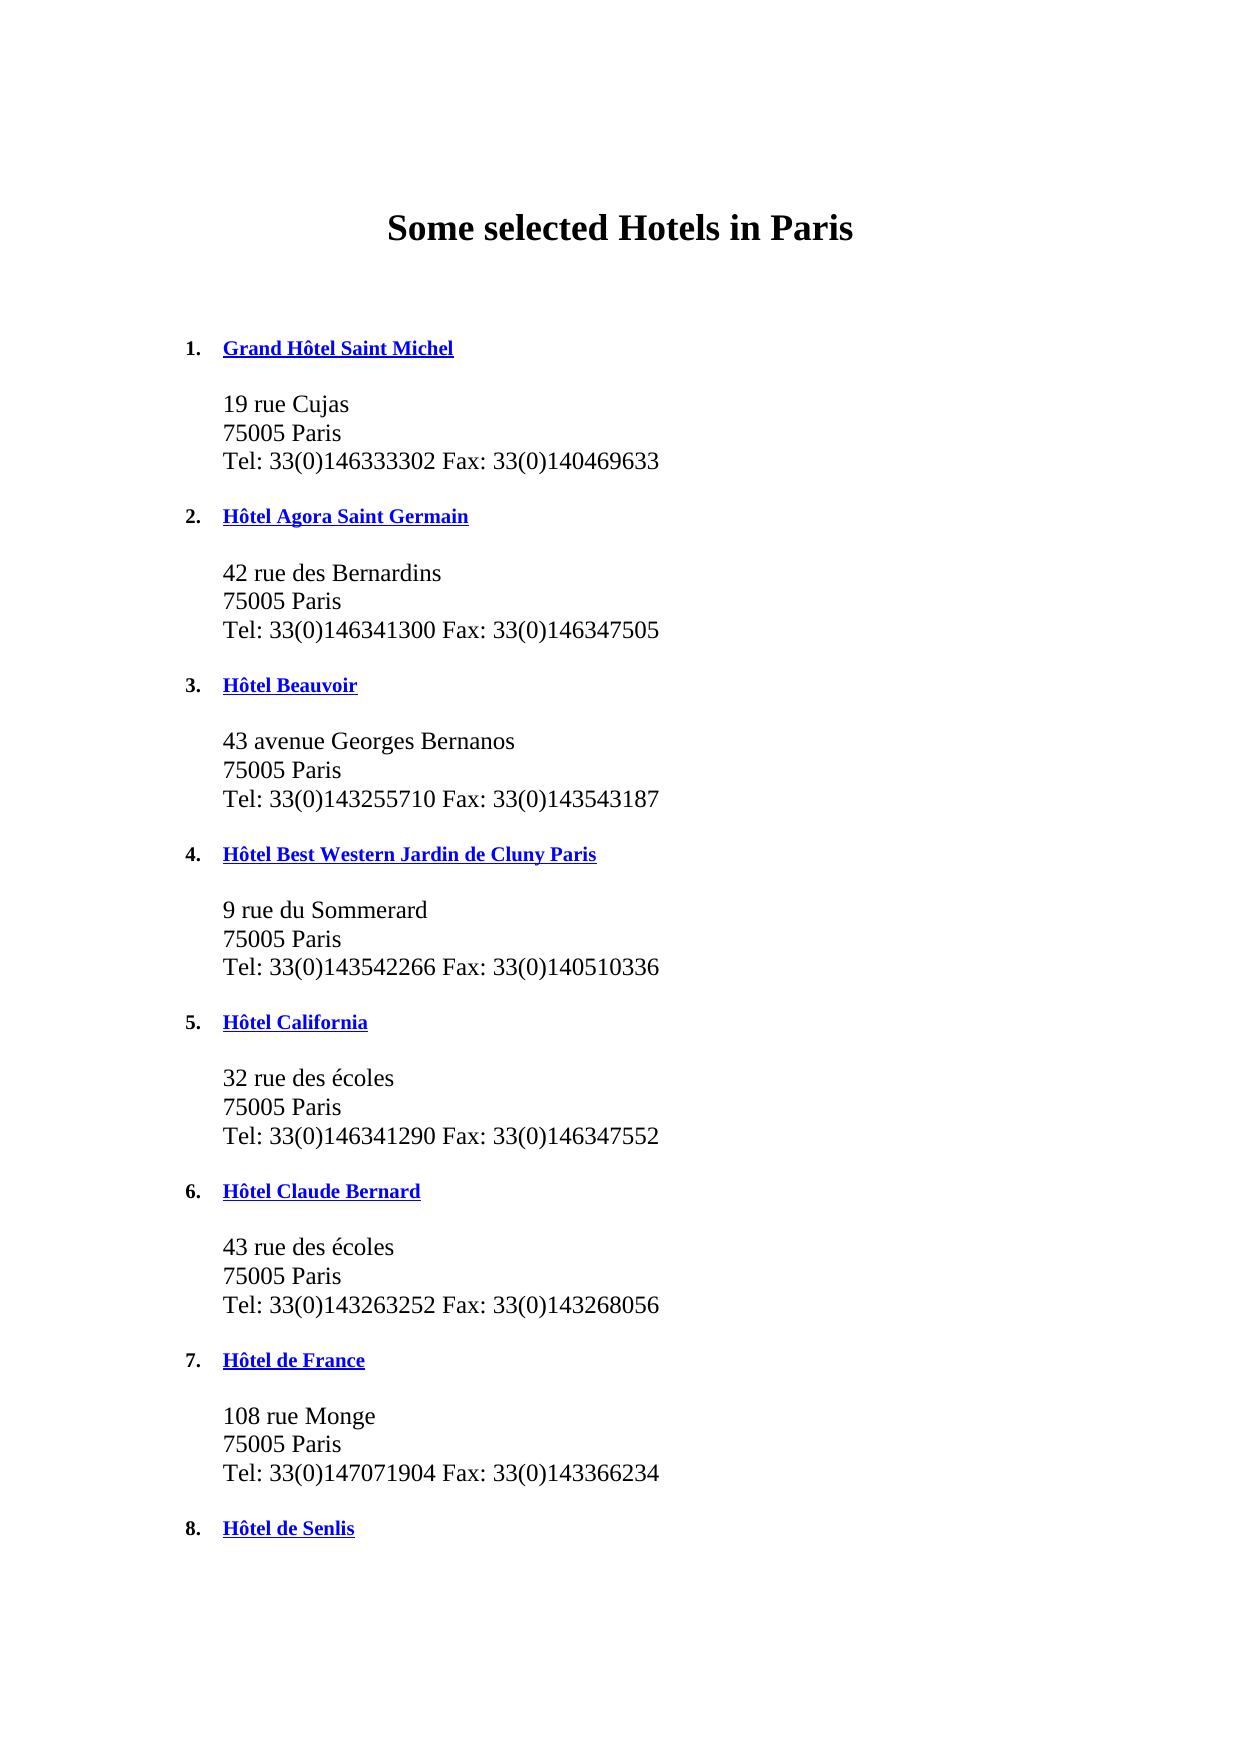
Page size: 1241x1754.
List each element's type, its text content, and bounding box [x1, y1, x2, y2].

list Hôtel Agora Saint Germain [185, 504, 1093, 528]
text 19 rue Cujas 75005 Paris Tel: 33(0)146333302 Fax: 33(0)140469633 [223, 389, 1093, 475]
list Hôtel California [185, 1010, 1093, 1034]
list Hôtel Claude Bernard [185, 1179, 1093, 1203]
list Hôtel Best Western Jardin de Cluny Paris [185, 842, 1093, 866]
text 42 rue des Bernardins 75005 Paris Tel: 33(0)146341300 Fax: 33(0)146347505 [223, 558, 1093, 644]
text Some selected Hotels in Paris [148, 206, 1093, 249]
list Hôtel Beauvoir [185, 673, 1093, 697]
list Grand Hôtel Saint Michel [185, 336, 1093, 360]
list Hôtel de France [185, 1348, 1093, 1372]
text 32 rue des écoles 75005 Paris Tel: 33(0)146341290 Fax: 33(0)146347552 [223, 1063, 1093, 1150]
text 9 rue du Sommerard 75005 Paris Tel: 33(0)143542266 Fax: 33(0)140510336 [223, 895, 1093, 981]
text 43 rue des écoles 75005 Paris Tel: 33(0)143263252 Fax: 33(0)143268056 [223, 1232, 1093, 1318]
text 108 rue Monge 75005 Paris Tel: 33(0)147071904 Fax: 33(0)143366234 [223, 1401, 1093, 1487]
list Hôtel de Senlis [185, 1516, 1093, 1540]
text 43 avenue Georges Bernanos 75005 Paris Tel: 33(0)143255710 Fax: 33(0)143543187 [223, 726, 1093, 812]
